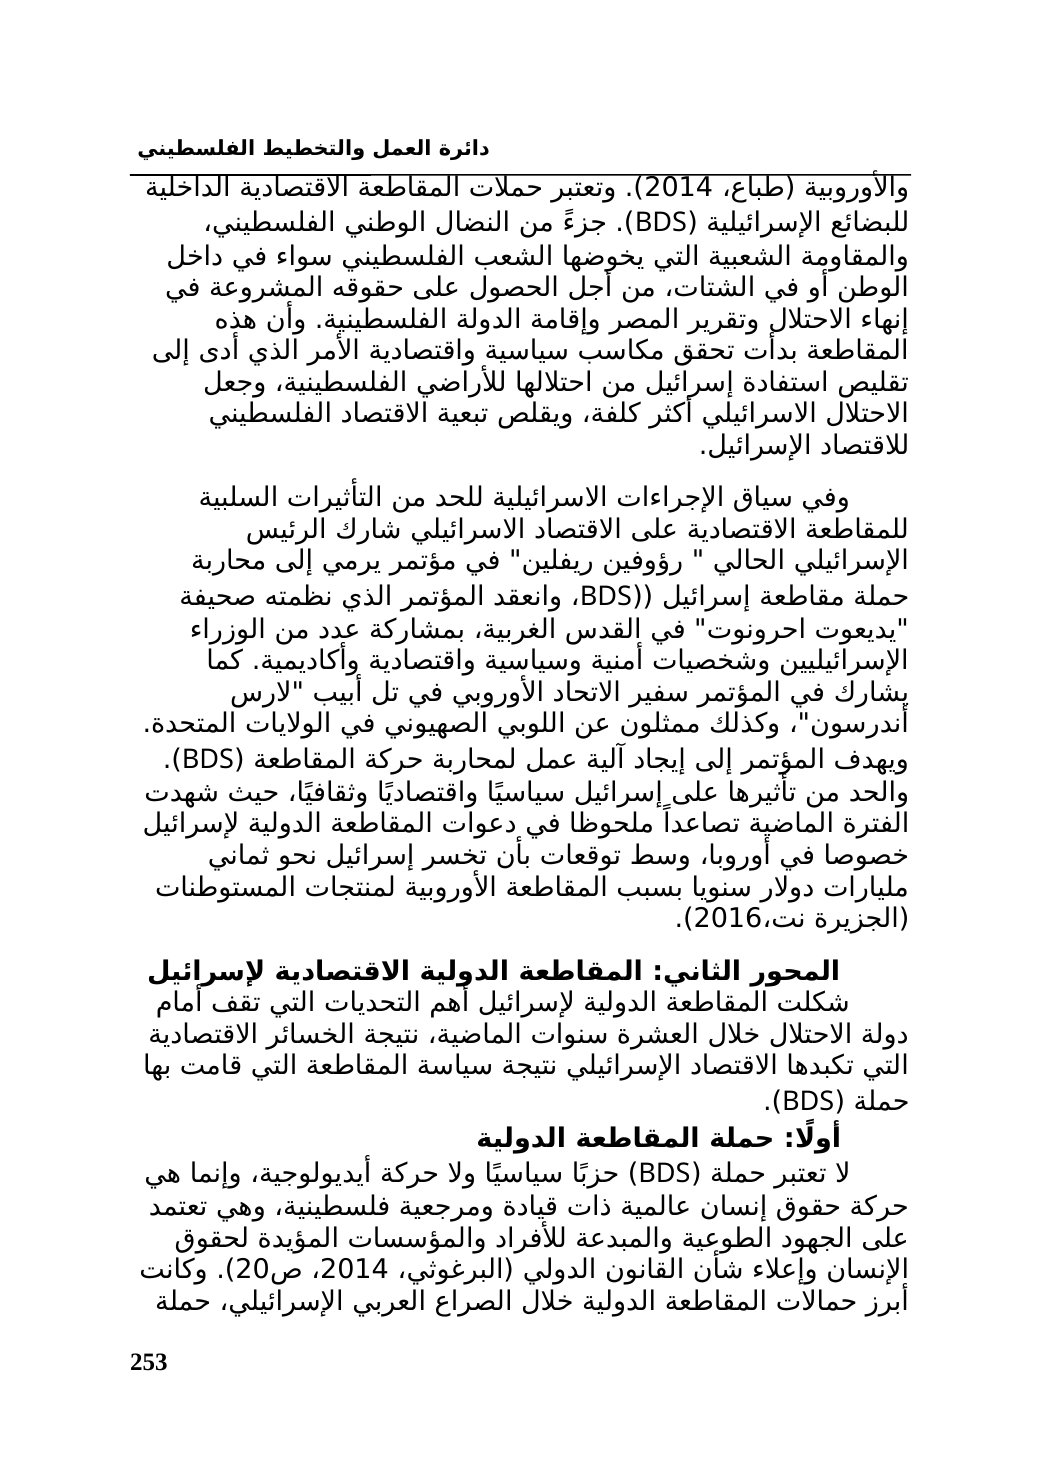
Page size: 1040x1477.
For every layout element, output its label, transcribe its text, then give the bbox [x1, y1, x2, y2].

text وفي سياق الإجراءات الاسرائيلية للحد من التأثيرات السلبية للمقاطعة الاقتصادية على الاقتصاد الاسرائيلي شارك الرئيس الإسرائيلي الحالي " رؤوفين ريفلين" في مؤتمر يرمي إلى محاربة حملة مقاطعة إسرائيل ((BDS، وانعقد المؤتمر الذي نظمته صحيفة "يديعوت احرونوت" في القدس الغربية، بمشاركة عدد من الوزراء الإسرائيليين وشخصيات أمنية وسياسية واقتصادية وأكاديمية. كما يشارك في المؤتمر سفير الاتحاد الأوروبي في تل أبيب "لارس أندرسون"، وكذلك ممثلون عن اللوبي الصهيوني في الولايات المتحدة. ويهدف المؤتمر إلى إيجاد آلية عمل لمحاربة حركة المقاطعة (BDS). والحد من تأثيرها على إسرائيل سياسيًا واقتصاديًا وثقافيًا، حيث شهدت الفترة الماضية تصاعداً ملحوظا في دعوات المقاطعة الدولية لإسرائيل خصوصا في أوروبا، وسط توقعات بأن تخسر إسرائيل نحو ثماني مليارات دولار سنويا بسبب المقاطعة الأوروبية لمنتجات المستوطنات (الجزيرة نت،2016). [130, 482, 909, 934]
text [130, 1154, 909, 1317]
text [130, 171, 909, 461]
text شكلت المقاطعة الدولية لإسرائيل أهم التحديات التي تقف أمام دولة الاحتلال خلال العشرة سنوات الماضية، نتيجة الخسائر الاقتصادية التي تكبدها الاقتصاد الإسرائيلي نتيجة سياسة المقاطعة التي قامت بها حملة (BDS). [130, 986, 909, 1118]
subtitle أولًا: حملة المقاطعة الدولية [130, 1122, 909, 1154]
subtitle المحور الثاني: المقاطعة الدولية الاقتصادية لإسرائيل [130, 955, 909, 986]
